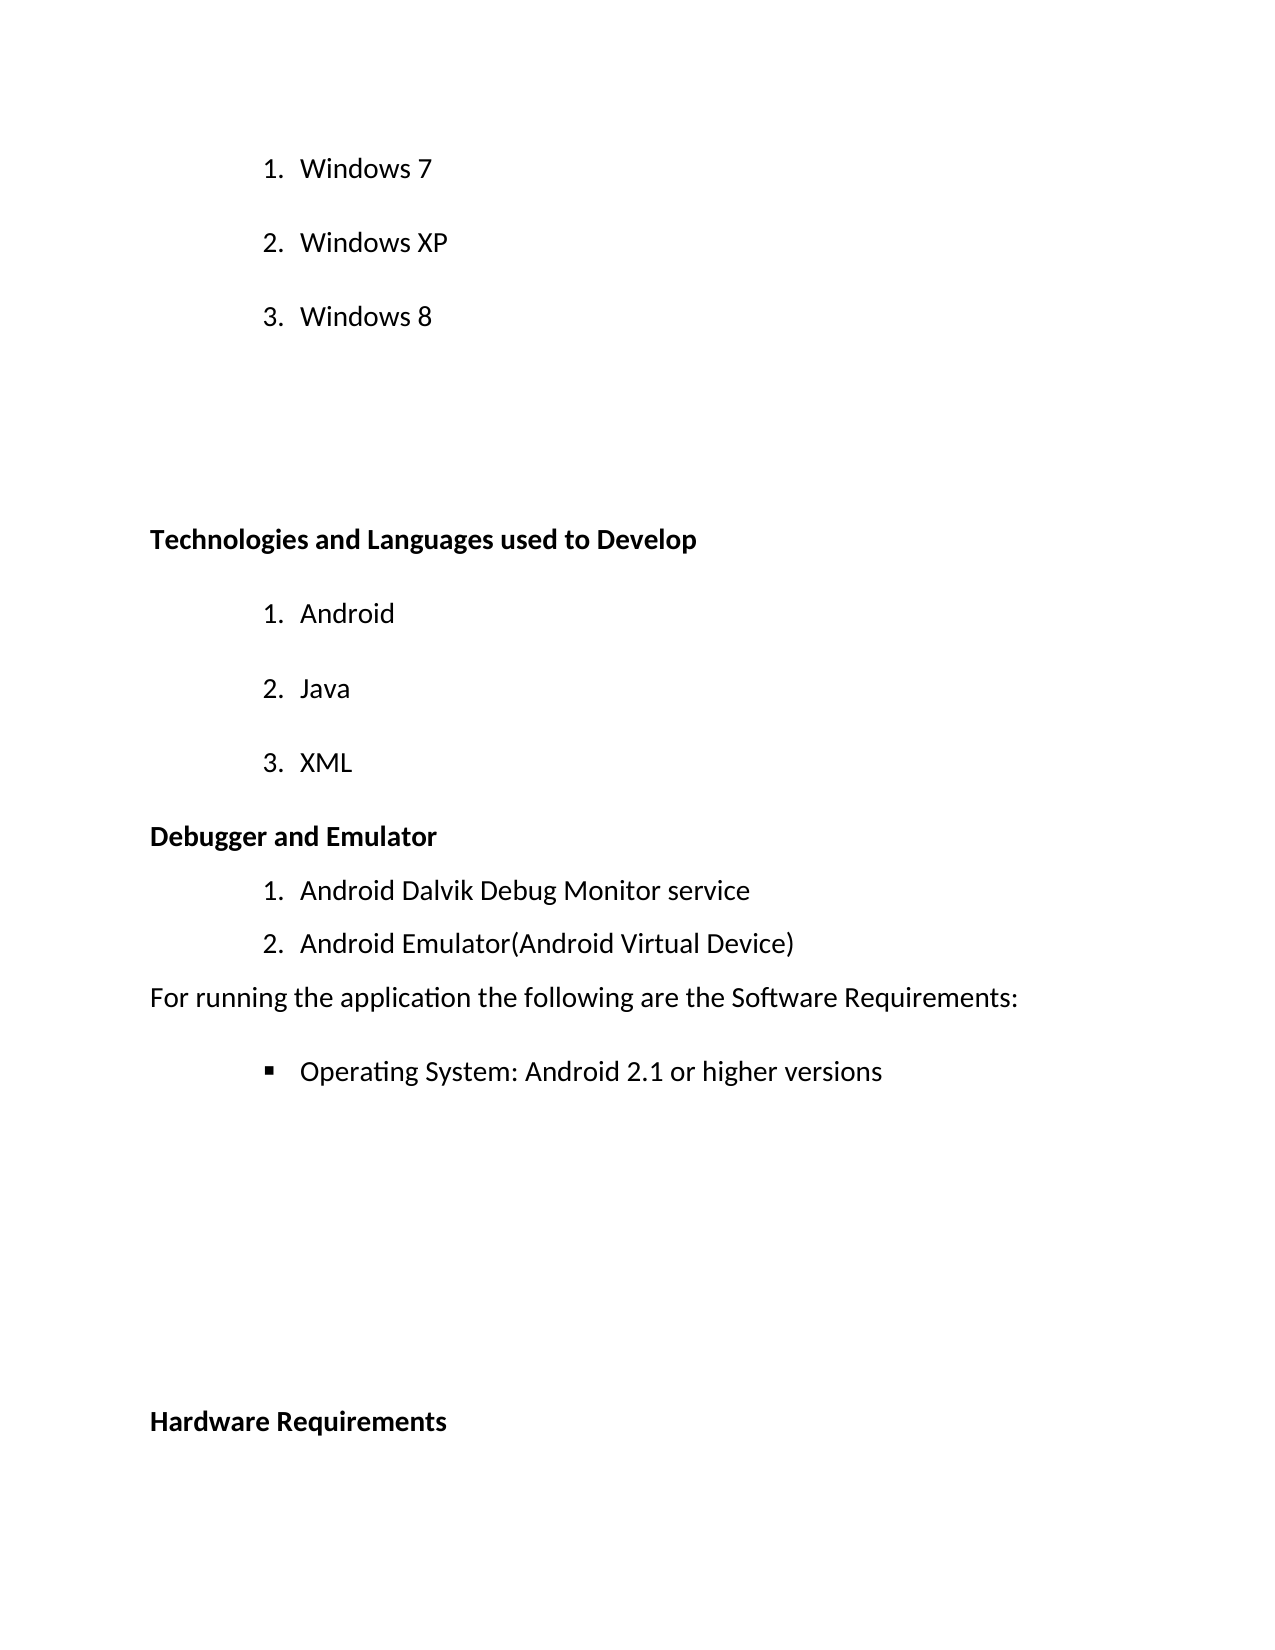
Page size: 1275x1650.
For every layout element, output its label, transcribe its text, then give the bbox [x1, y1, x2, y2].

list XML [262, 744, 1125, 780]
list Android Dalvik Debug Monitor service [262, 872, 1125, 907]
text Debugger and Emulator [150, 818, 1125, 854]
list Android Emulator(Android Virtual Device) [262, 925, 1125, 961]
text Technologies and Languages used to Develop [150, 521, 1125, 557]
list Java [262, 670, 1125, 706]
list Windows XP [262, 224, 1125, 260]
list Windows 7 [262, 150, 1125, 186]
text Hardware Requirements [150, 1403, 1125, 1439]
text For running the application the following are the Software Requirements: [150, 979, 1125, 1014]
list Windows 8 [262, 298, 1125, 334]
list Operating System: Android 2.1 or higher versions [262, 1053, 1125, 1089]
list Android [262, 596, 1125, 631]
